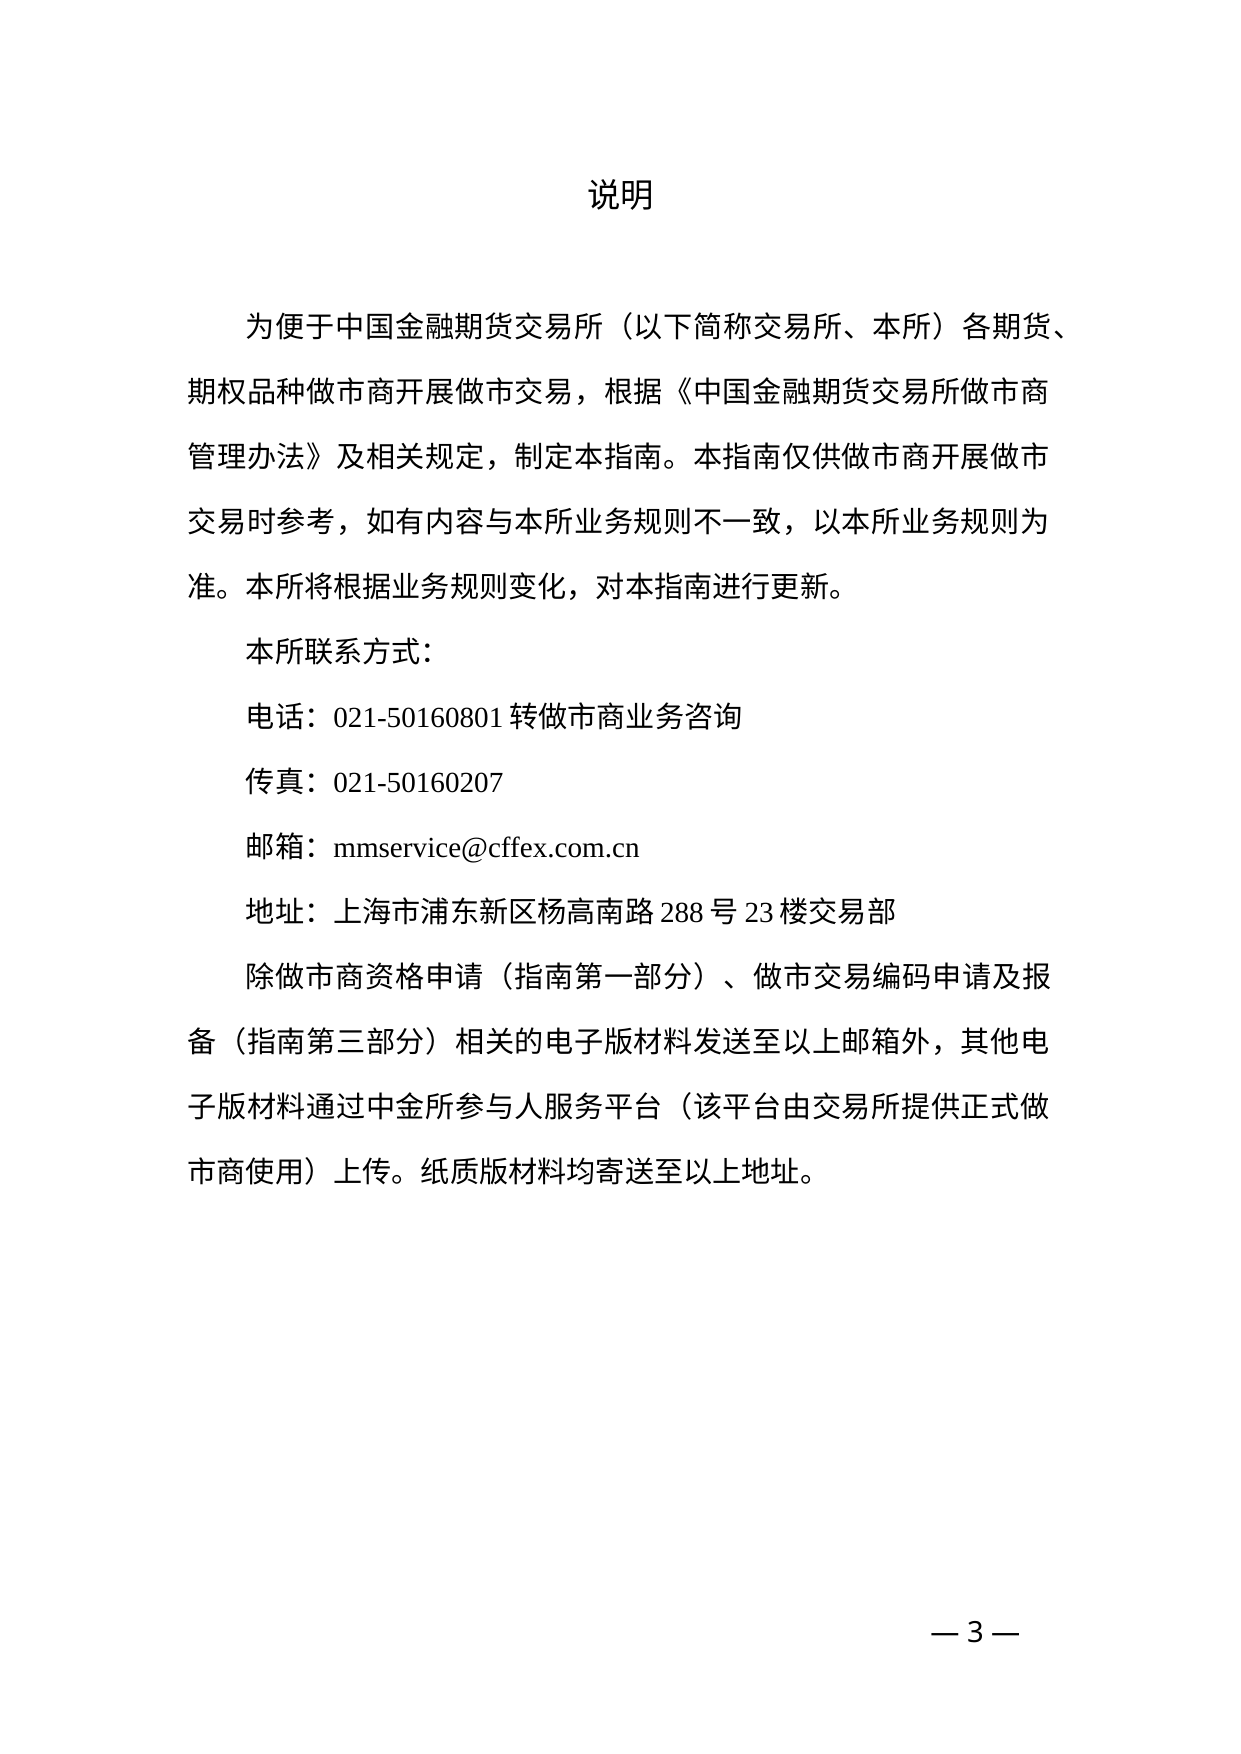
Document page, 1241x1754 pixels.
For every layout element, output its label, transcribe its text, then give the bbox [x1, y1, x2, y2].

subtitle 说明 [187, 162, 1053, 227]
text 地址：上海市浦东新区杨高南路288号23楼交易部 [187, 877, 1053, 942]
text 电话：021-50160801转做市商业务咨询 [187, 682, 1053, 747]
text 为便于中国金融期货交易所（以下简称交易所、本所）各期货、期权品种做市商开展做市交易，根据《中国金融期货交易所做市商管理办法》及相关规定，制定本指南。本指南仅供做市商开展做市交易时参考，如有内容与本所业务规则不一致，以本所业务规则为准。本所将根据业务规则变化，对本指南进行更新。 [187, 292, 1053, 617]
text 邮箱：mmservice@cffex.com.cn [187, 812, 1053, 877]
text 除做市商资格申请（指南第一部分）、做市交易编码申请及报备（指南第三部分）相关的电子版材料发送至以上邮箱外，其他电子版材料通过中金所参与人服务平台（该平台由交易所提供正式做市商使用）上传。纸质版材料均寄送至以上地址。 [187, 942, 1053, 1202]
text 本所联系方式： [187, 617, 1053, 682]
text 传真：021-50160207 [187, 747, 1053, 812]
